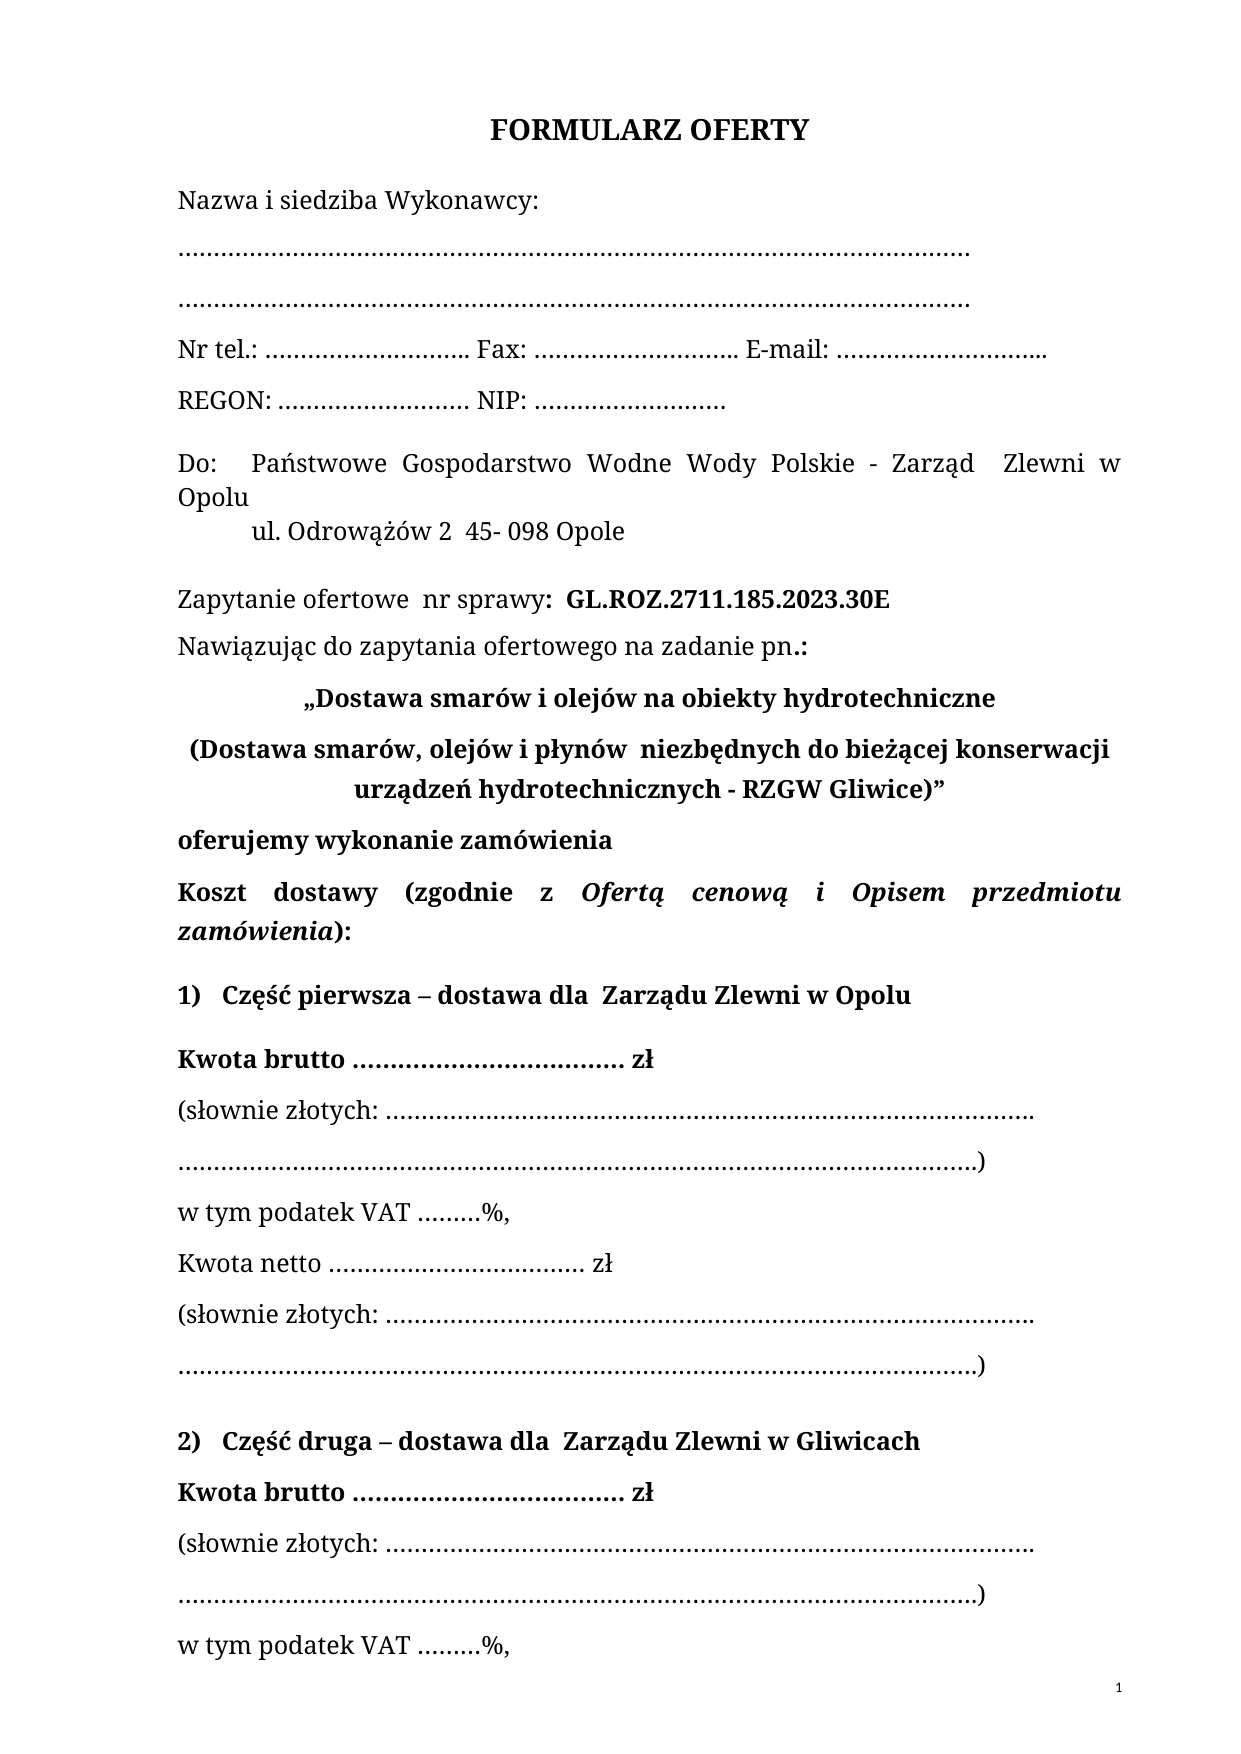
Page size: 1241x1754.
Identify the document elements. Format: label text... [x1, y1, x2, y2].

text ………………………………………………………………………………………………… [177, 280, 1122, 314]
text Kwota brutto ……………………………… zł [177, 1041, 1122, 1076]
text „Dostawa smarów i olejów na obiekty hydrotechniczne [177, 680, 1122, 714]
text ul. Odrowążów 2 45- 098 Opole [177, 514, 1122, 548]
text 1) Część pierwsza – dostawa dla Zarządu Zlewni w Opolu [177, 978, 1122, 1012]
text Kwota brutto ……………………………… zł [177, 1475, 1122, 1509]
text ………………………………………………………………………………………………….) [177, 1348, 1122, 1382]
text ………………………………………………………………………………………………….) [177, 1143, 1122, 1178]
text (słownie złotych: ………………………………………………………………………………. [177, 1092, 1122, 1127]
text w tym podatek VAT ………%, [177, 1628, 1122, 1662]
text FORMULARZ OFERTY [177, 109, 1122, 149]
text (słownie złotych: ………………………………………………………………………………. [177, 1297, 1122, 1331]
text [177, 1577, 1122, 1611]
text ………………………………………………………………………………………………… [177, 229, 1122, 263]
text Nazwa i siedziba Wykonawcy: [177, 183, 1122, 217]
text w tym podatek VAT ………%, [177, 1194, 1122, 1229]
text Kwota netto ……………………………… zł [177, 1246, 1122, 1280]
text Zapytanie ofertowe nr sprawy: GL.ROZ.2711.185.2023.30E [177, 582, 1122, 616]
text Nawiązując do zapytania ofertowego na zadanie pn.: [177, 629, 1122, 663]
text Koszt dostawy (zgodnie z Ofertą cenową i Opisem przedmiotu zamówienia): [177, 874, 1122, 948]
text Nr tel.: ……………………….. Fax: ……………………….. E-mail: ………………………... [177, 331, 1122, 365]
text 2) Część druga – dostawa dla Zarządu Zlewni w Gliwicach [177, 1424, 1122, 1458]
text REGON: ……………………… NIP: ……………………… [177, 382, 1122, 416]
text oferujemy wykonanie zamówienia [177, 823, 1122, 857]
text Do: Państwowe Gospodarstwo Wodne Wody Polskie - Zarząd Zlewni w Opolu [177, 446, 1122, 514]
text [177, 1526, 1122, 1560]
text (Dostawa smarów, olejów i płynów niezbędnych do bieżącej konserwacji urządzeń hydrotechnicznych - RZGW Gliwice)” [177, 732, 1122, 805]
